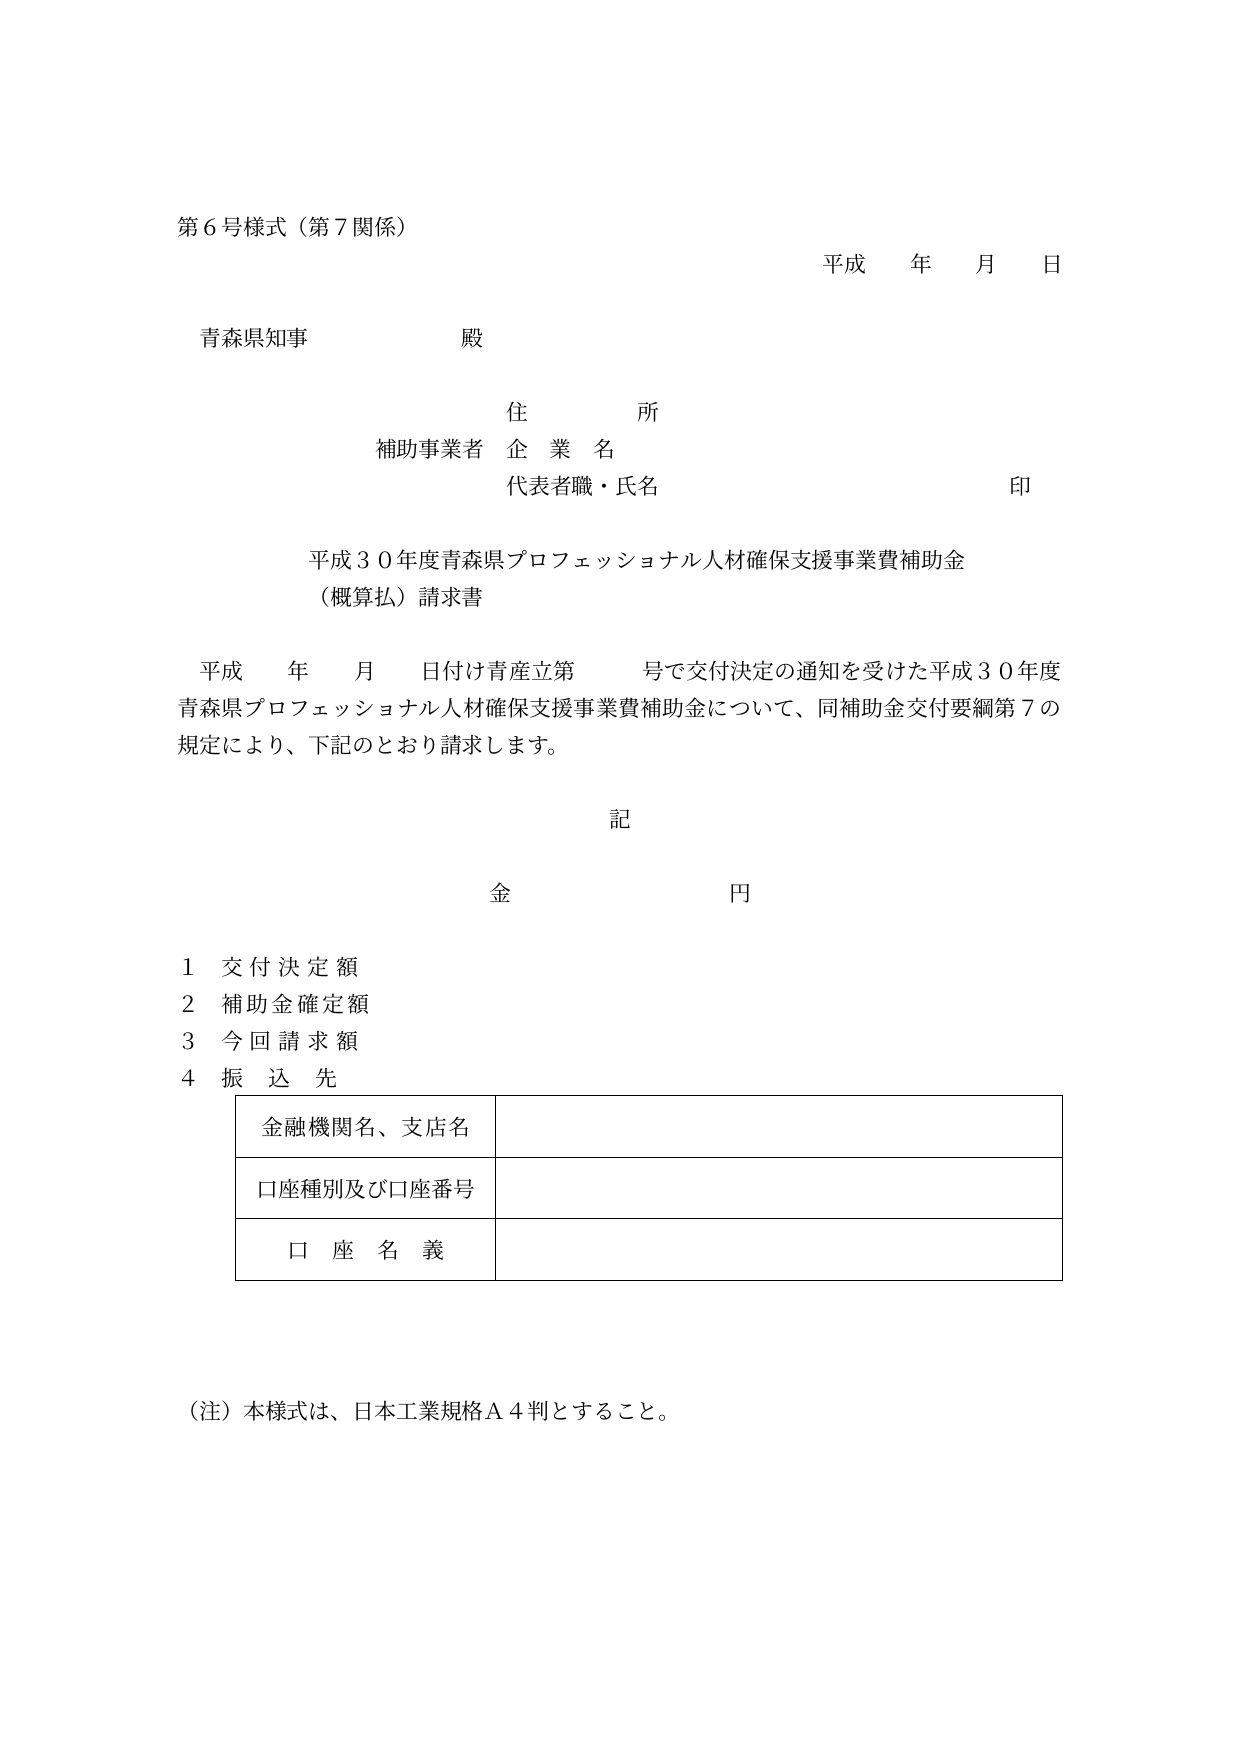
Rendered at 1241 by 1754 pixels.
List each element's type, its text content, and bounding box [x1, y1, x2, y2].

text 青森県知事 殿 [177, 318, 1063, 356]
text 平成 年 月 日付け青産立第 号で交付決定の通知を受けた平成３０年度青森県プロフェッショナル人材確保支援事業費補助金について、同補助金交付要綱第７の規定により、下記のとおり請求します。 [177, 651, 1063, 762]
text 平成 年 月 日 [177, 244, 1063, 282]
text ４ 振込先 [177, 1058, 1063, 1095]
table_cell [496, 1219, 1062, 1279]
table_cell 口座名義 [236, 1219, 495, 1279]
table_header [496, 1096, 1062, 1157]
text ２ 補助金確定額 [177, 984, 1063, 1021]
text 住 所 [375, 392, 1063, 429]
text １ 交付決定額 [177, 947, 1063, 984]
text 代表者職・氏名 印 [375, 466, 1063, 503]
text 平成３０年度青森県プロフェッショナル人材確保支援事業費補助金 [265, 540, 1063, 577]
table_cell [496, 1158, 1062, 1218]
text （注）本様式は、日本工業規格Ａ４判とすること。 [177, 1391, 1063, 1428]
text 第６号様式（第７関係） [177, 208, 1063, 244]
text ３ 今回請求額 [177, 1021, 1063, 1058]
text 記 [177, 799, 1063, 836]
text 金 円 [177, 873, 1063, 910]
table_header 金融機関名、支店名 [236, 1096, 495, 1157]
text （概算払）請求書 [177, 577, 1063, 614]
table_cell 口座種別及び口座番号 [236, 1158, 495, 1218]
text 補助事業者 企業名 [375, 429, 1063, 466]
